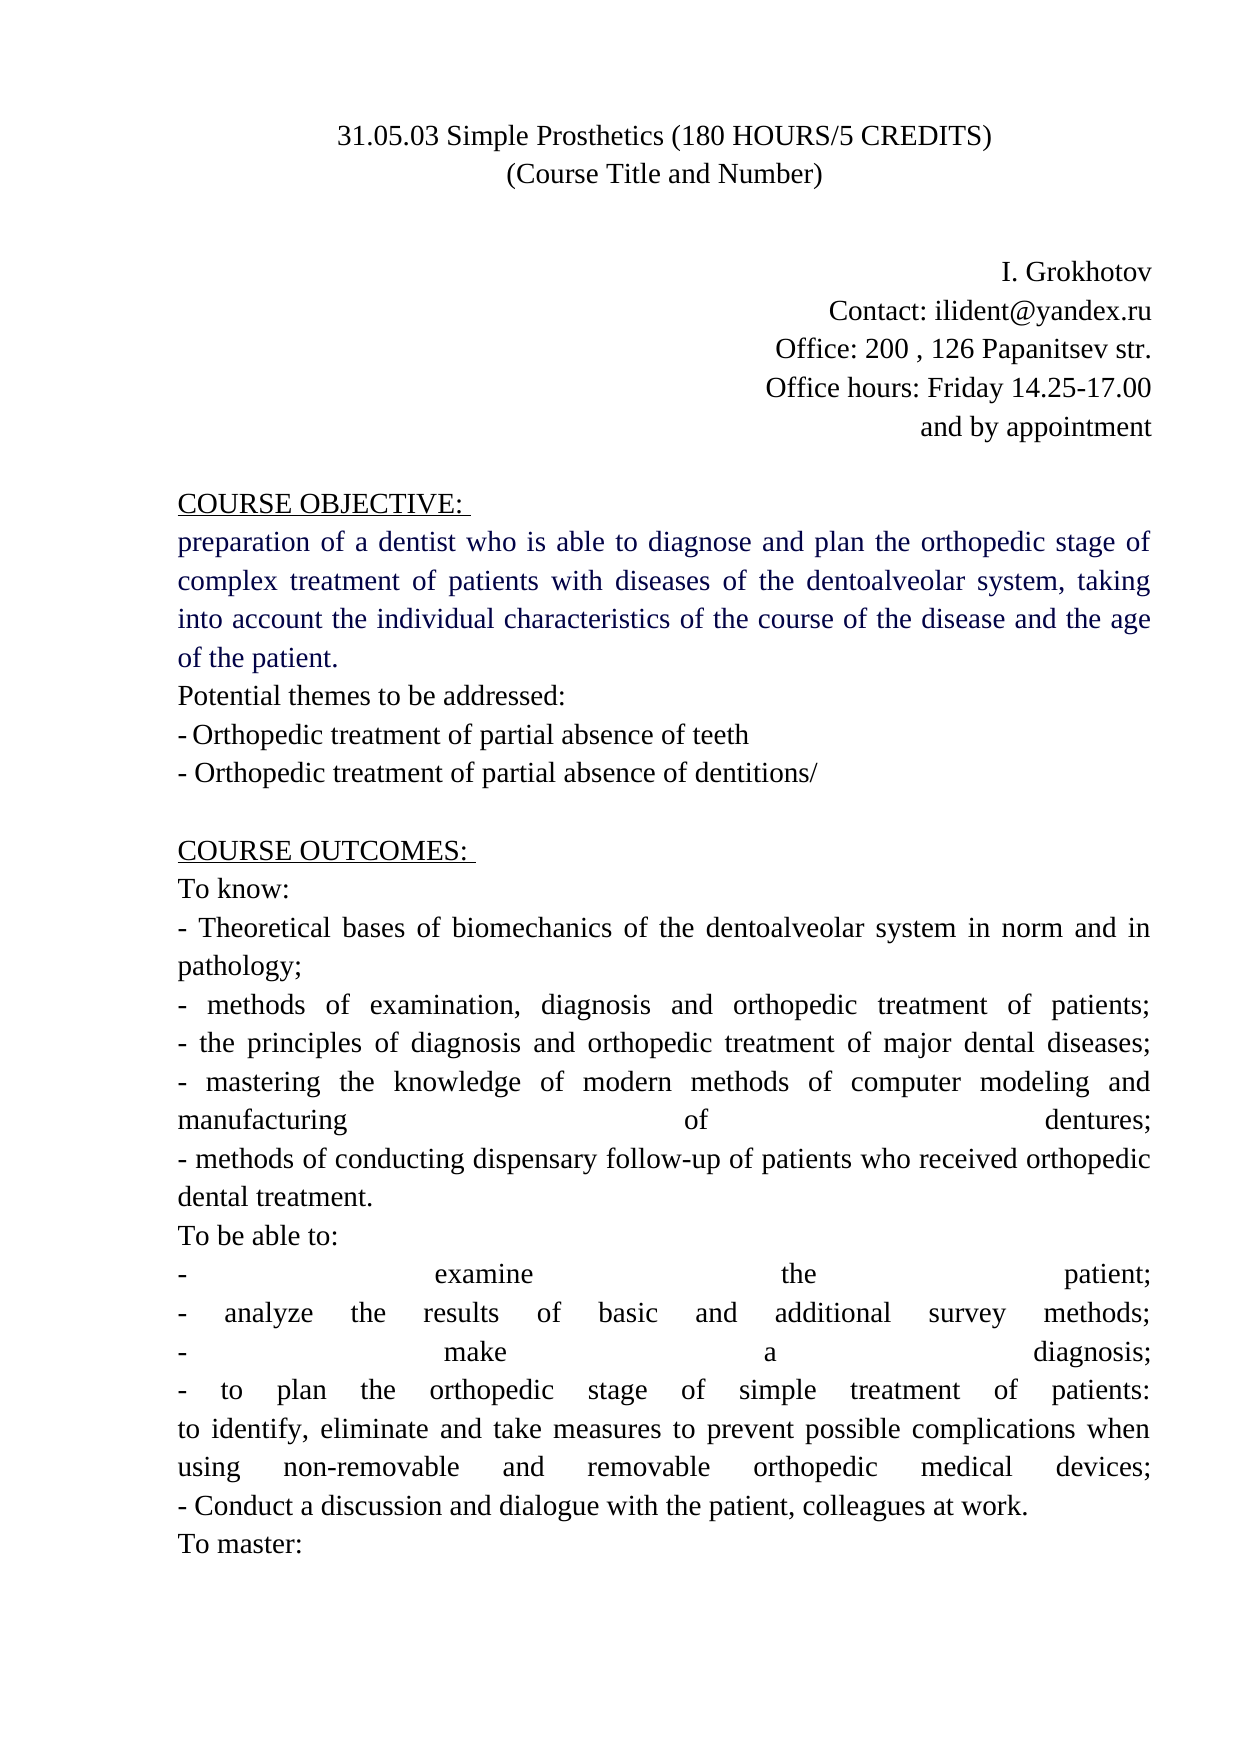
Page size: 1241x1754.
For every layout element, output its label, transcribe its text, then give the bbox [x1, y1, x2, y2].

text Potential themes to be addressed: [177, 678, 1152, 712]
text Office hours: Friday 14.25-17.00 [177, 370, 1152, 404]
text 31.05.03 Simple Prosthetics (180 HOURS/5 CREDITS) [177, 118, 1152, 152]
text COURSE OBJECTIVE: [177, 486, 1152, 519]
text - Orthopedic treatment of partial absence of teeth [177, 717, 1152, 751]
text Contact: ilident@yandex.ru [177, 293, 1152, 327]
text (Course Title and Number) [177, 157, 1152, 190]
text COURSE OUTCOMES: [177, 833, 1152, 866]
text To know: [177, 871, 1152, 905]
text and by appointment [177, 409, 1152, 442]
text - Theoretical bases of biomechanics of the dentoalveolar system in norm and in pathology; - methods of examination, diagnosis and orthopedic treatment of patients; - the principles of diagnosis and orthopedic treatment of major dental diseases; - mastering the knowledge of modern methods of computer modeling and manufacturing of dentures; - methods of conducting dispensary follow-up of patients who received orthopedic dental treatment. [177, 910, 1152, 1213]
text - examine the patient; - analyze the results of basic and additional survey methods; - make a diagnosis; - to plan the orthopedic stage of simple treatment of patients: to identify, eliminate and take measures to prevent possible complications when using non-removable and removable orthopedic medical devices; - Conduct a discussion and dialogue with the patient, colleagues at work. [177, 1257, 1152, 1521]
text To be able to: [177, 1218, 1152, 1252]
text preparation of a dentist who is able to diagnose and plan the orthopedic stage of complex treatment of patients with diseases of the dentoalveolar system, taking into account the individual characteristics of the course of the disease and the age of the patient. [177, 524, 1152, 673]
text I. Grokhotov [177, 254, 1152, 288]
text To master: [177, 1526, 1152, 1560]
text - Orthopedic treatment of partial absence of dentitions/ [177, 756, 1152, 789]
text Office: 200 , 126 Papanitsev str. [177, 332, 1152, 365]
